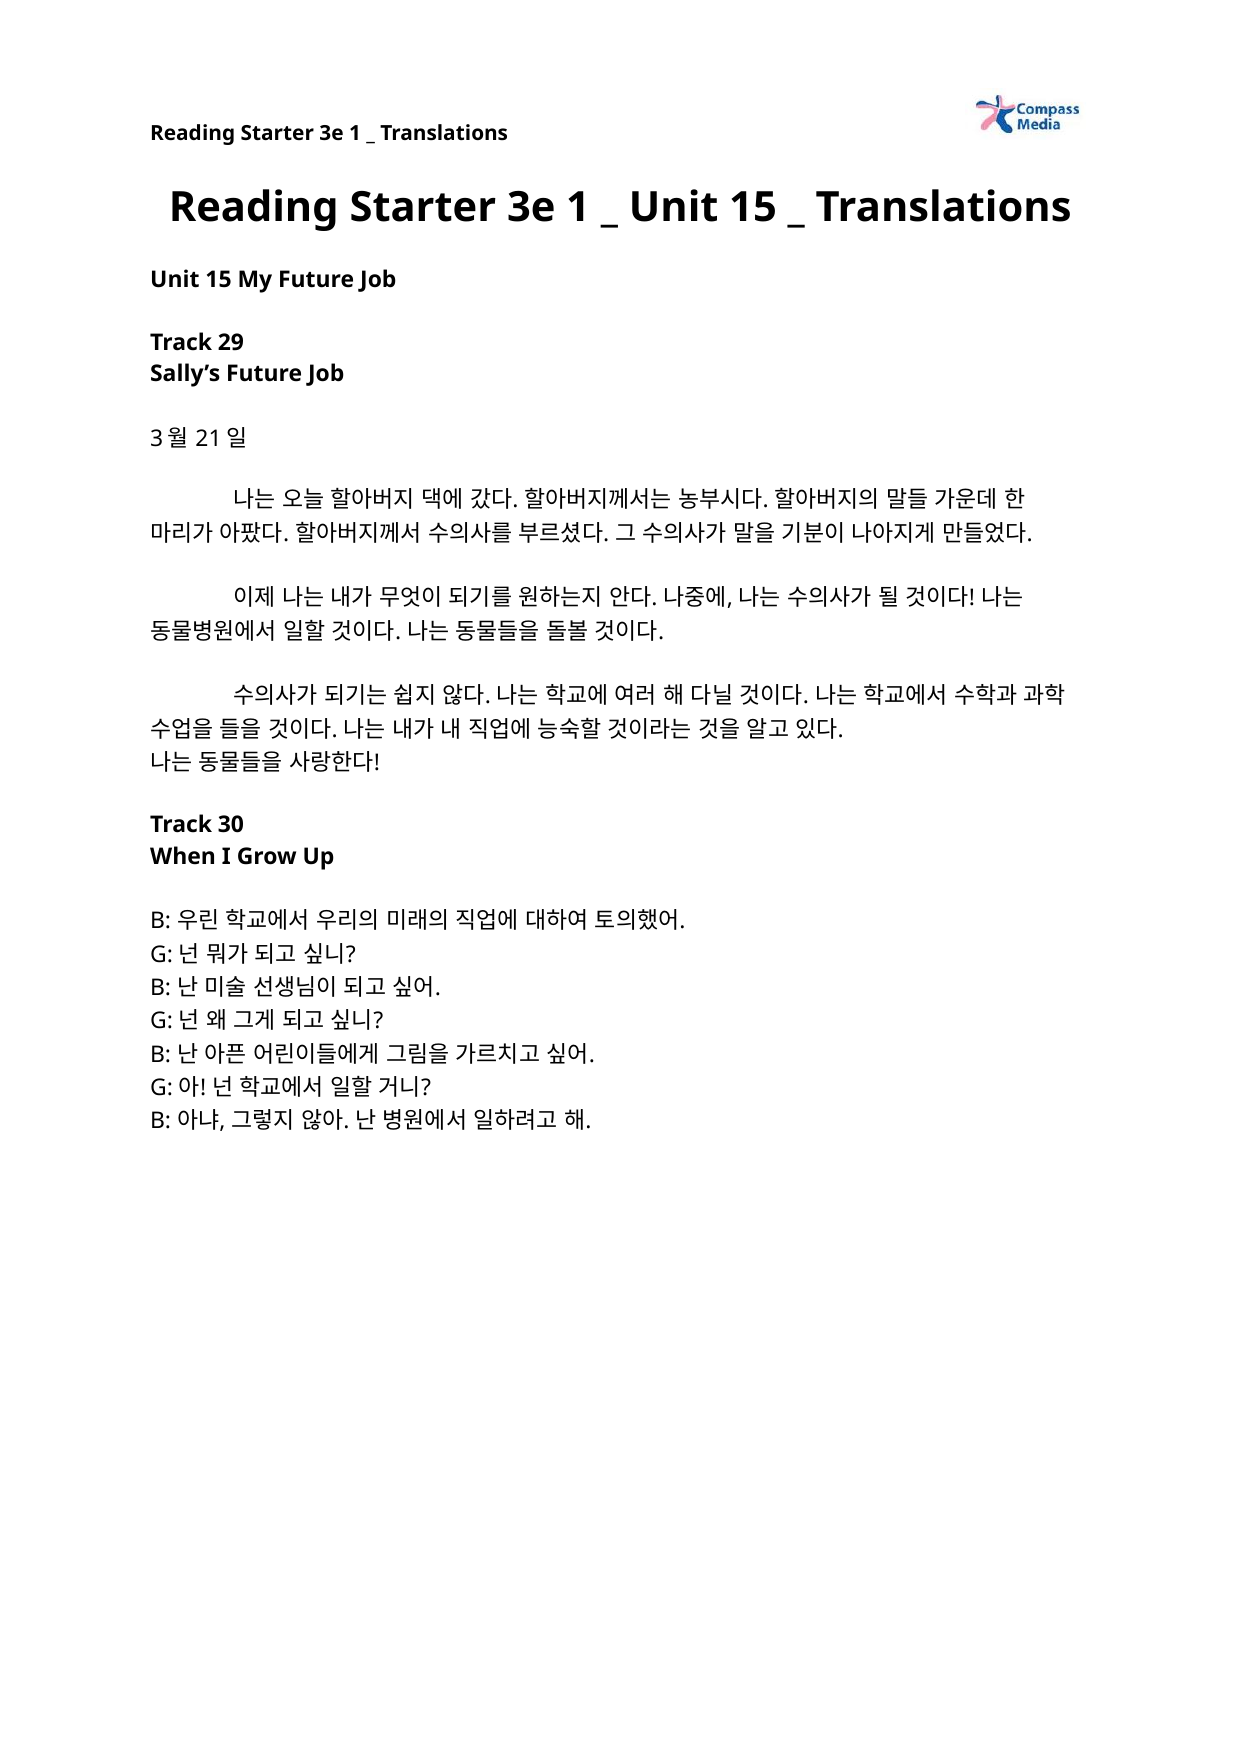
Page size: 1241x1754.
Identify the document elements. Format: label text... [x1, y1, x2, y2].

text B: 난 미술 선생님이 되고 싶어. [150, 969, 1090, 1002]
text B: 난 아픈 어린이들에게 그림을 가르치고 싶어. [150, 1035, 1090, 1069]
text Track 29 [150, 326, 1090, 357]
text Sally’s Future Job [150, 357, 1090, 388]
text B: 우린 학교에서 우리의 미래의 직업에 대하여 토의했어. [150, 902, 1090, 935]
text Unit 15 My Future Job [150, 263, 1090, 294]
text 수의사가 되기는 쉽지 않다. 나는 학교에 여러 해 다닐 것이다. 나는 학교에서 수학과 과학 수업을 들을 것이다. 나는 내가 내 직업에 능숙할 것이라는 것을 알고 있다. [150, 677, 1090, 744]
text 나는 오늘 할아버지 댁에 갔다. 할아버지께서는 농부시다. 할아버지의 말들 가운데 한 마리가 아팠다. 할아버지께서 수의사를 부르셨다. 그 수의사가 말을 기분이 나아지게 만들었다. [150, 481, 1090, 548]
text 3월 21일 [150, 419, 1090, 453]
text Track 30 [150, 808, 1090, 839]
text Reading Starter 3e 1 _ Unit 15 _ Translations [150, 177, 1090, 234]
text B: 아냐, 그렇지 않아. 난 병원에서 일하려고 해. [150, 1102, 1090, 1135]
text G: 넌 왜 그게 되고 싶니? [150, 1002, 1090, 1035]
text 이제 나는 내가 무엇이 되기를 원하는지 안다. 나중에, 나는 수의사가 될 것이다! 나는 동물병원에서 일할 것이다. 나는 동물들을 돌볼 것이다. [150, 579, 1090, 646]
text G: 넌 뭐가 되고 싶니? [150, 935, 1090, 969]
picture [965, 88, 1091, 140]
text G: 아! 넌 학교에서 일할 거니? [150, 1069, 1090, 1102]
text When I Grow Up [150, 839, 1090, 871]
text 나는 동물들을 사랑한다! [150, 744, 1090, 777]
